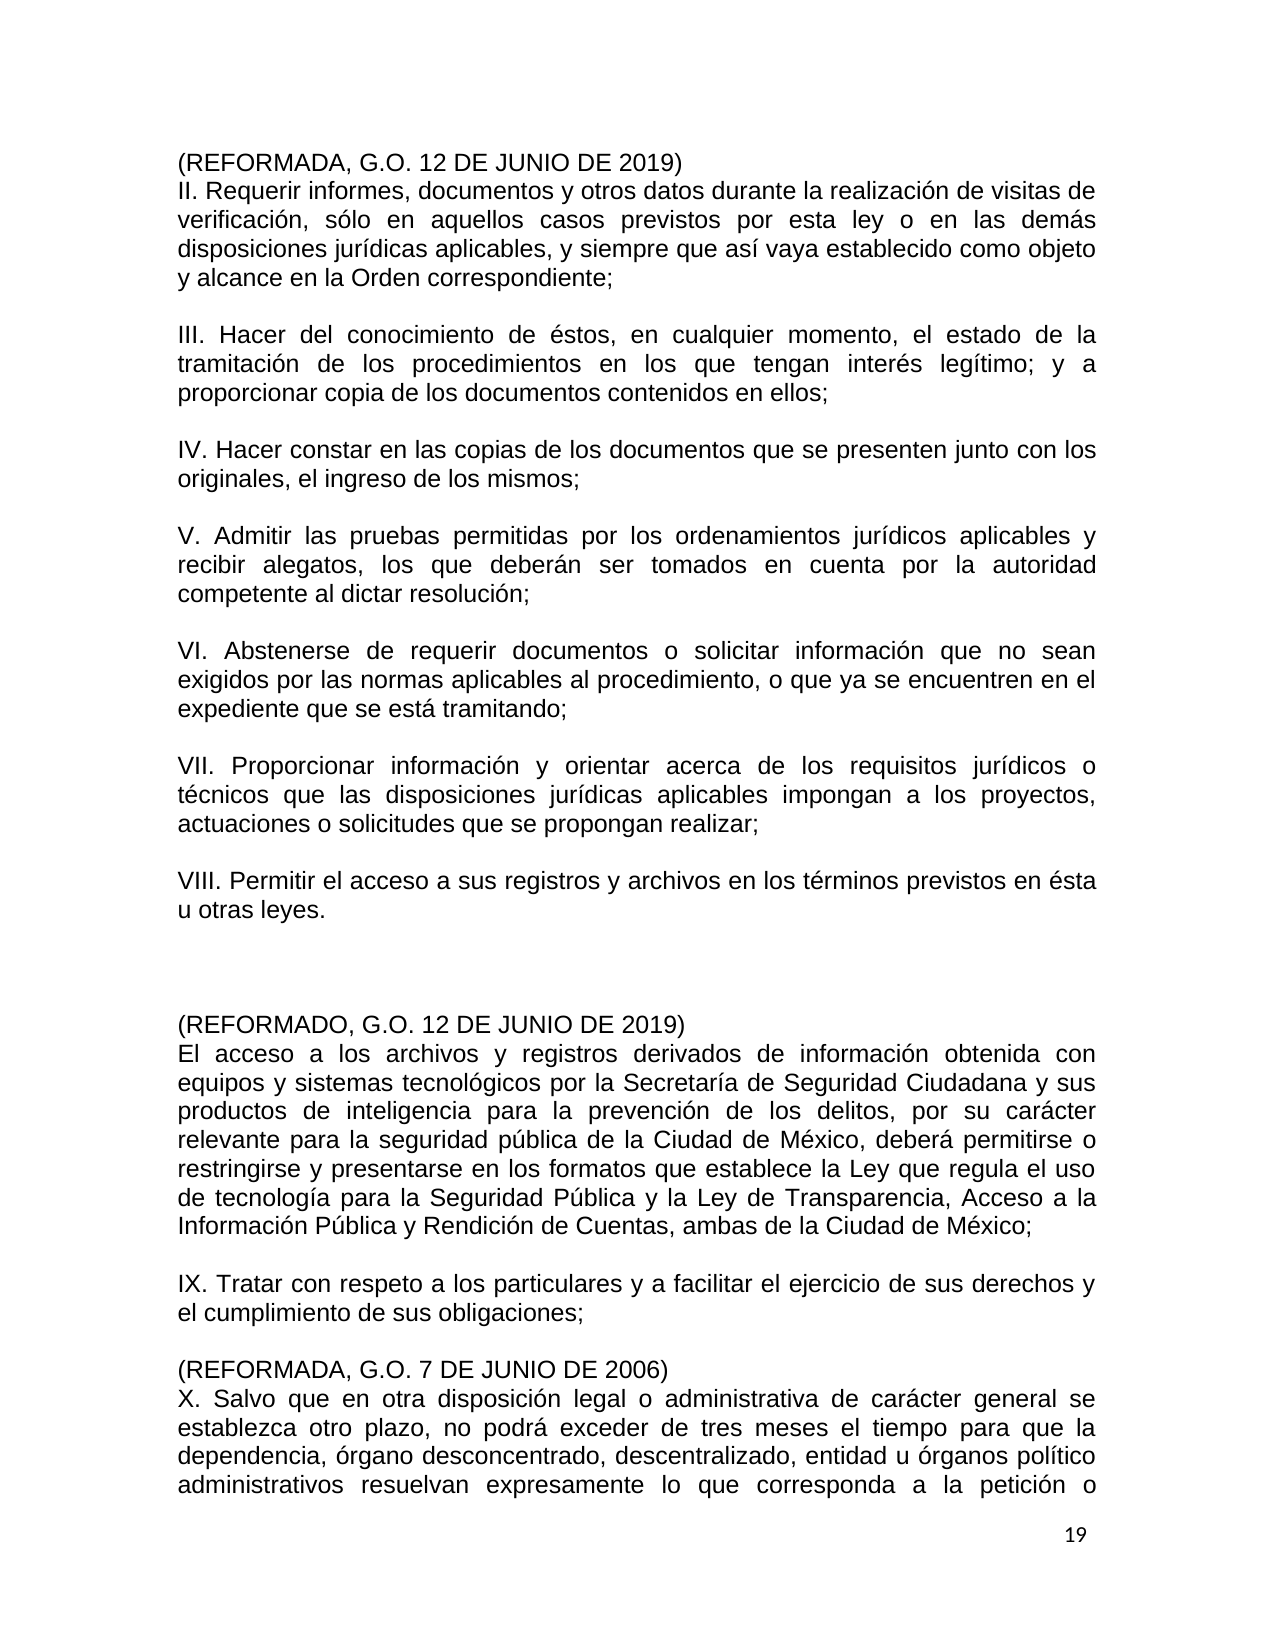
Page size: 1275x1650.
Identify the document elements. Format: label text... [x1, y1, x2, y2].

text III. Hacer del conocimiento de éstos, en cualquier momento, el estado de la tramitación de los procedimientos en los que tengan interés legítimo; y a proporcionar copia de los documentos contenidos en ellos; [177, 320, 1098, 406]
text V. Admitir las pruebas permitidas por los ordenamientos jurídicos aplicables y recibir alegatos, los que deberán ser tomados en cuenta por la autoridad competente al dictar resolución; [177, 521, 1098, 608]
text VI. Abstenerse de requerir documentos o solicitar información que no sean exigidos por las normas aplicables al procedimiento, o que ya se encuentren en el expediente que se está tramitando; [177, 636, 1098, 723]
text IX. Tratar con respeto a los particulares y a facilitar el ejercicio de sus derechos y el cumplimiento de sus obligaciones; [177, 1269, 1098, 1326]
text El acceso a los archivos y registros derivados de información obtenida con equipos y sistemas tecnológicos por la Secretaría de Seguridad Ciudadana y sus productos de inteligencia para la prevención de los delitos, por su carácter relevante para la seguridad pública de la Ciudad de México, deberá permitirse o restringirse y presentarse en los formatos que establece la Ley que regula el uso de tecnología para la Seguridad Pública y la Ley de Transparencia, Acceso a la Información Pública y Rendición de Cuentas, ambas de la Ciudad de México; [177, 1039, 1098, 1240]
text VIII. Permitir el acceso a sus registros y archivos en los términos previstos en ésta u otras leyes. [177, 866, 1098, 924]
text II. Requerir informes, documentos y otros datos durante la realización de visitas de verificación, sólo en aquellos casos previstos por esta ley o en las demás disposiciones jurídicas aplicables, y siempre que así vaya establecido como objeto y alcance en la Orden correspondiente; [177, 176, 1098, 291]
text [177, 1384, 1098, 1499]
text (REFORMADO, G.O. 12 DE JUNIO DE 2019) [177, 1010, 1098, 1039]
text (REFORMADA, G.O. 12 DE JUNIO DE 2019) [177, 148, 1098, 176]
text (REFORMADA, G.O. 7 DE JUNIO DE 2006) [177, 1355, 1098, 1384]
text VII. Proporcionar información y orientar acerca de los requisitos jurídicos o técnicos que las disposiciones jurídicas aplicables impongan a los proyectos, actuaciones o solicitudes que se propongan realizar; [177, 751, 1098, 838]
text IV. Hacer constar en las copias de los documentos que se presenten junto con los originales, el ingreso de los mismos; [177, 435, 1098, 493]
